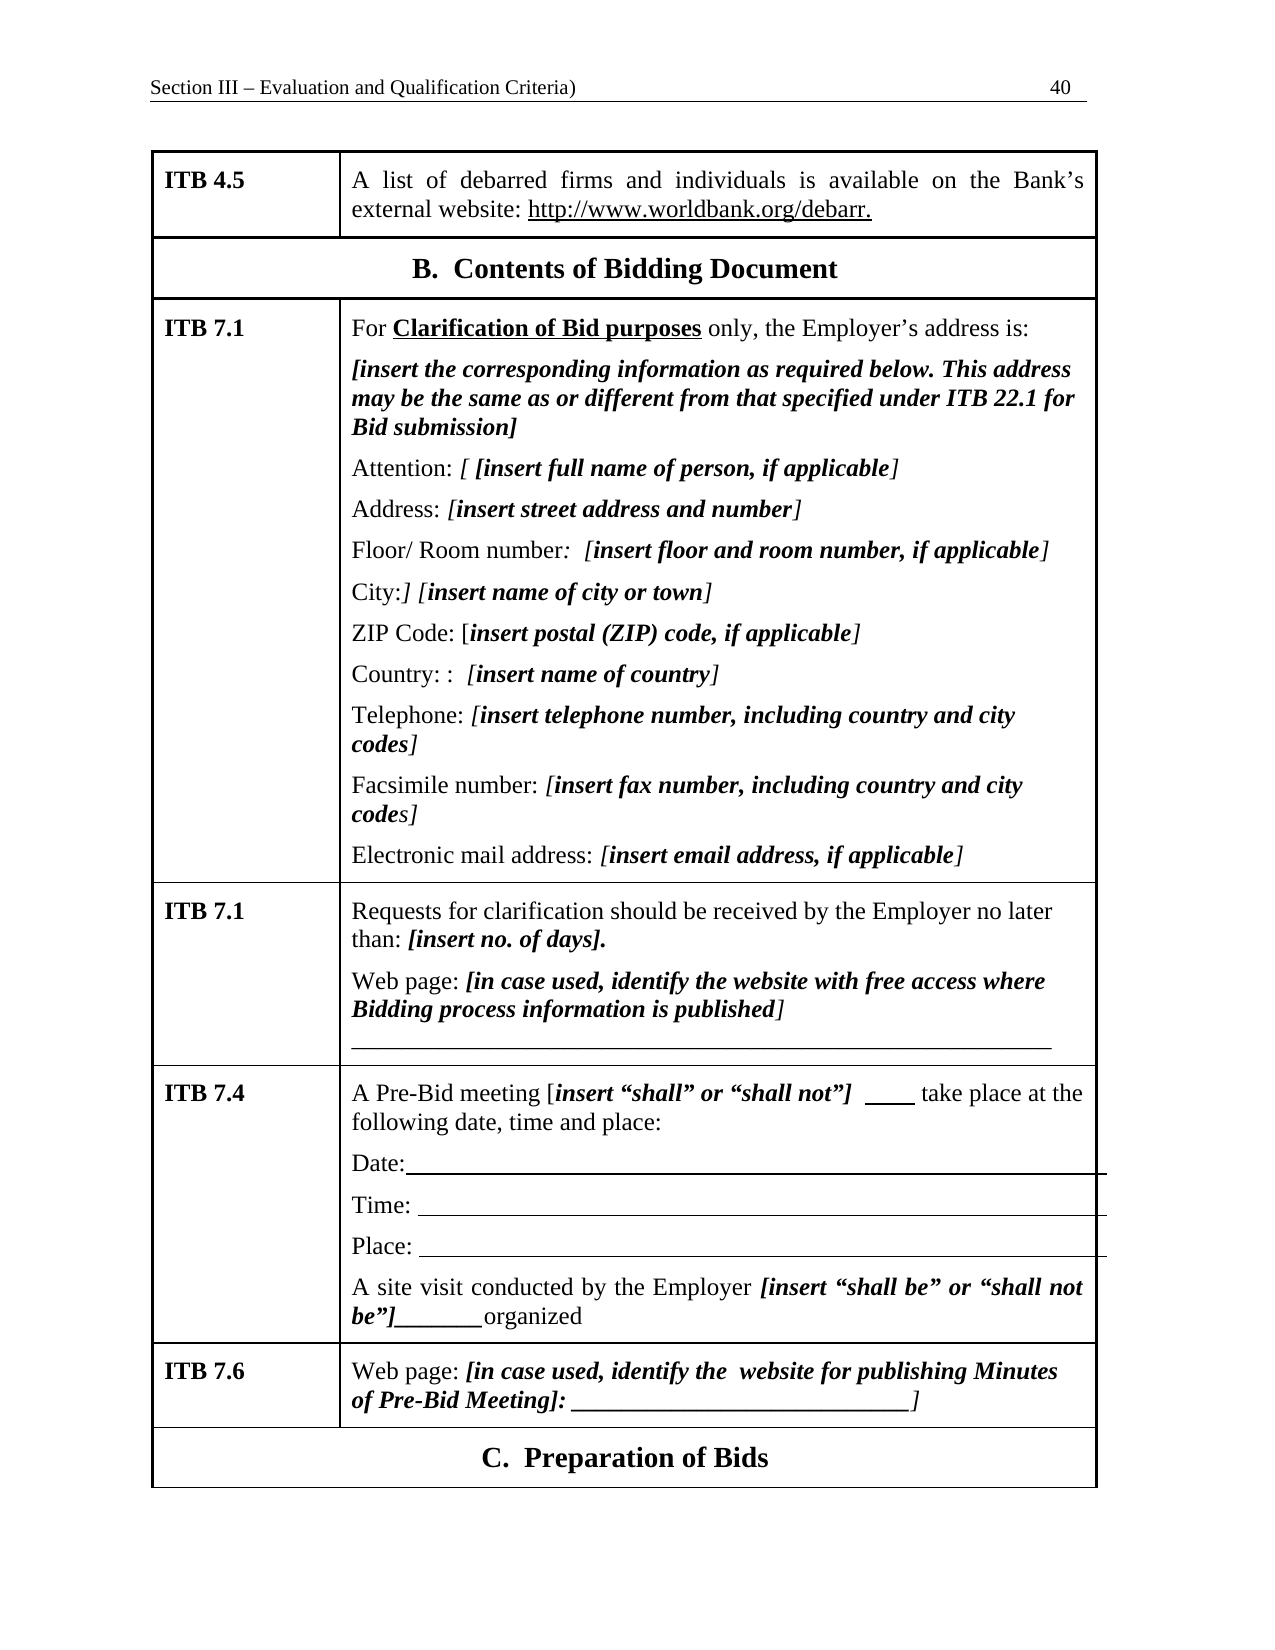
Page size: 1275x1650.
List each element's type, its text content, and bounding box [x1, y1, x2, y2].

table_cell ITB 7.6 [154, 1344, 339, 1426]
table_cell ITB 7.1 [154, 300, 339, 882]
table_cell A Pre-Bid meeting [insert “shall” or “shall not”] take place at the following date, time and place: Date: Time: Place: A site visit conducted by the Employer [insert “shall be” or “shall not be”]_______organized [341, 1066, 1095, 1342]
table_cell ITB 4.5 [154, 153, 339, 236]
table_cell A list of debarred firms and individuals is available on the Bank’s external website: http://www.worldbank.org/debarr. [341, 153, 1095, 236]
table_cell For Clarification of Bid purposes only, the Employer’s address is: [insert the corresponding information as required below. This address may be the same as or different from that specified under ITB 22.1 for Bid submission] Attention: [ [insert full name of person, if applicable] Address: [insert street address and number] Floor/ Room number: [insert floor and room number, if applicable] City:] [insert name of city or town] ZIP Code: [insert postal (ZIP) code, if applicable] Country: : [insert name of country] Telephone: [insert telephone number, including country and city codes] Facsimile number: [insert fax number, including country and city codes] Electronic mail address: [insert email address, if applicable] [341, 300, 1095, 882]
table_cell C. Preparation of Bids [154, 1428, 1095, 1486]
table_cell Requests for clarification should be received by the Employer no later than: [insert no. of days]. Web page: [in case used, identify the website with free access where Bidding process information is published] ________________________________________________________ [341, 883, 1095, 1064]
table_cell ITB 7.1 [154, 883, 339, 1064]
table_cell B. Contents of Bidding Document [154, 239, 1095, 297]
table_cell ITB 7.4 [154, 1066, 339, 1342]
table_cell Web page: [in case used, identify the website for publishing Minutes of Pre-Bid Meeting]: ___________________________] [341, 1344, 1095, 1426]
